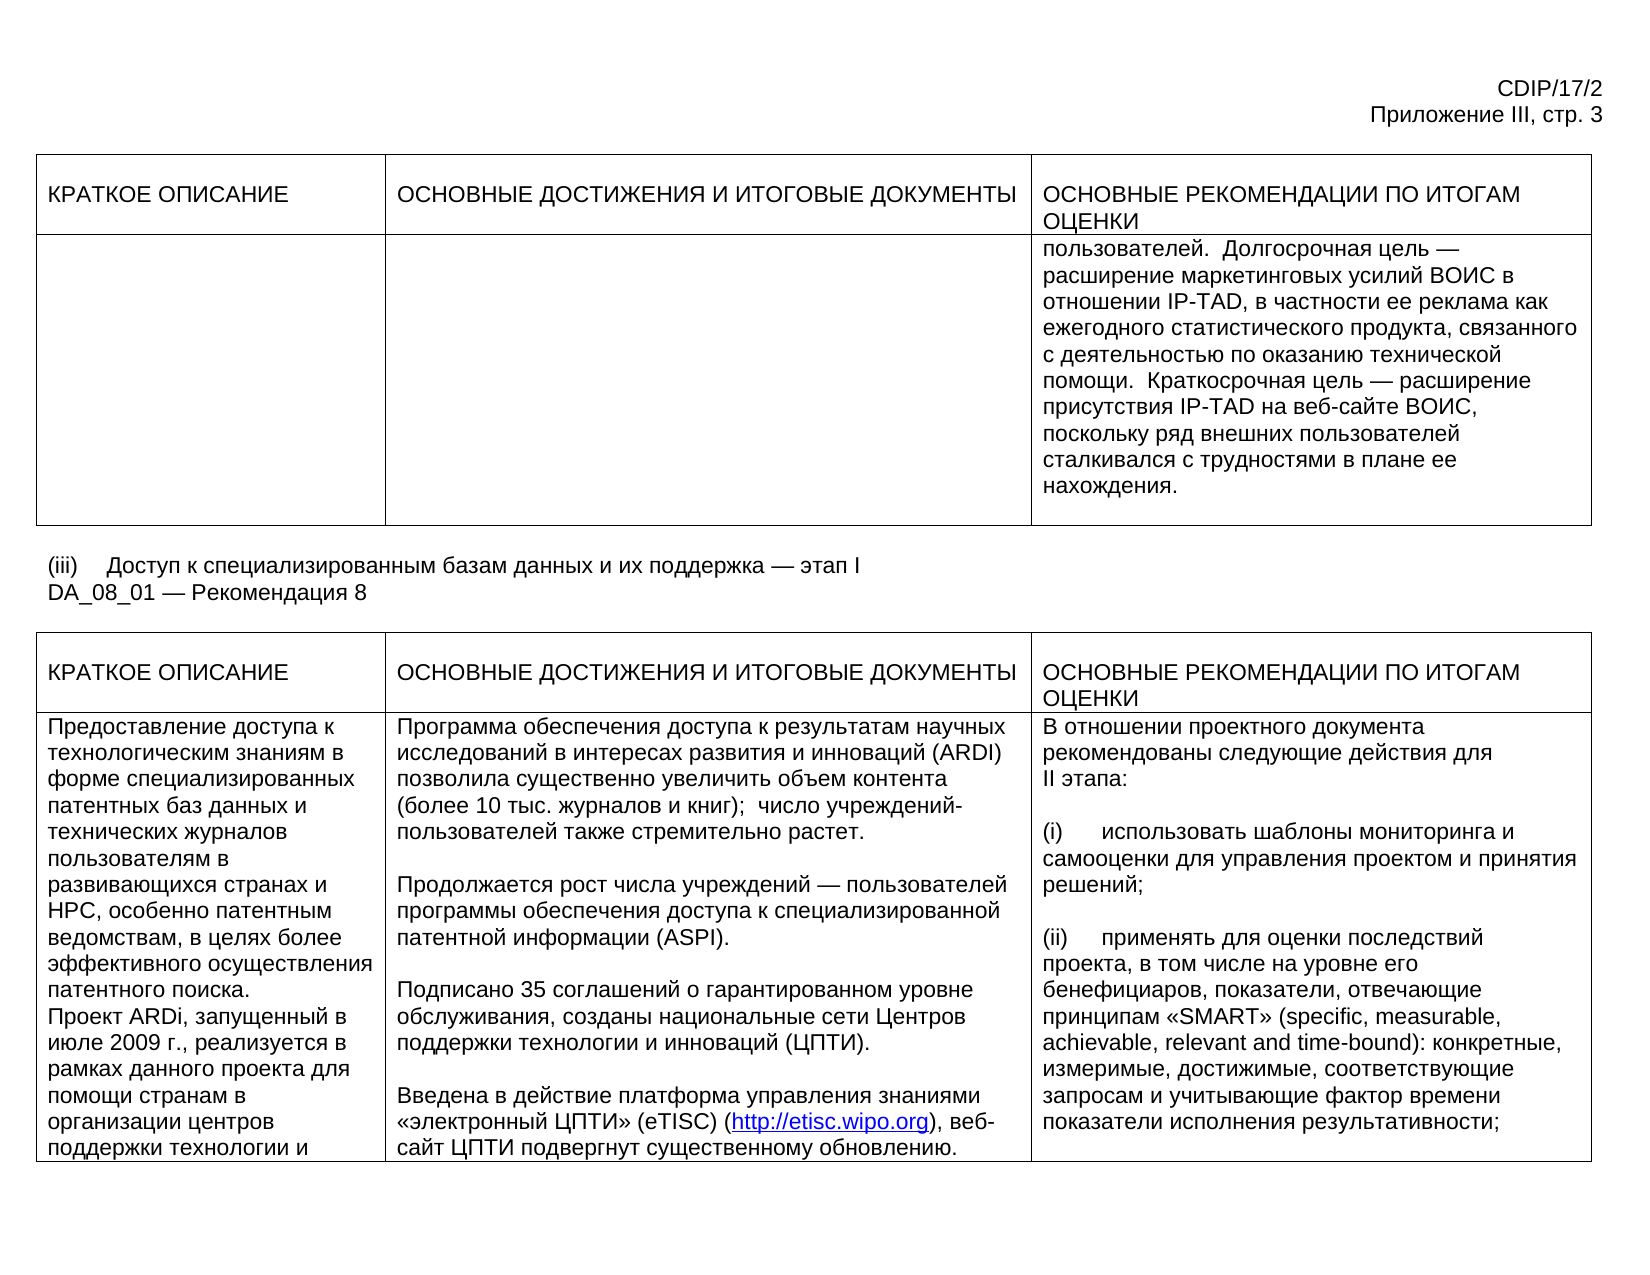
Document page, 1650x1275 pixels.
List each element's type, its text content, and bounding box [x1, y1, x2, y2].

text (iii) Доступ к специализированным базам данных и их поддержка — этап I DA_08_01 — Рекомендация 8 [47, 552, 1603, 605]
table_header ОСНОВНЫЕ ДОСТИЖЕНИЯ И ИТОГОВЫЕ ДОКУМЕНТЫ [386, 633, 1031, 712]
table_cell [1032, 713, 1591, 1161]
table_header КРАТКОЕ ОПИСАНИЕ [37, 155, 385, 234]
table_header ОСНОВНЫЕ ДОСТИЖЕНИЯ И ИТОГОВЫЕ ДОКУМЕНТЫ [386, 155, 1031, 234]
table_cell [37, 235, 385, 525]
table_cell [386, 713, 1031, 1161]
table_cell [1032, 235, 1591, 525]
table_header ОСНОВНЫЕ РЕКОМЕНДАЦИИ ПО ИТОГАМ ОЦЕНКИ [1032, 633, 1591, 712]
table_header КРАТКОЕ ОПИСАНИЕ [37, 633, 385, 712]
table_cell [386, 235, 1031, 525]
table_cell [37, 713, 385, 1161]
table_header ОСНОВНЫЕ РЕКОМЕНДАЦИИ ПО ИТОГАМ ОЦЕНКИ [1032, 155, 1591, 234]
